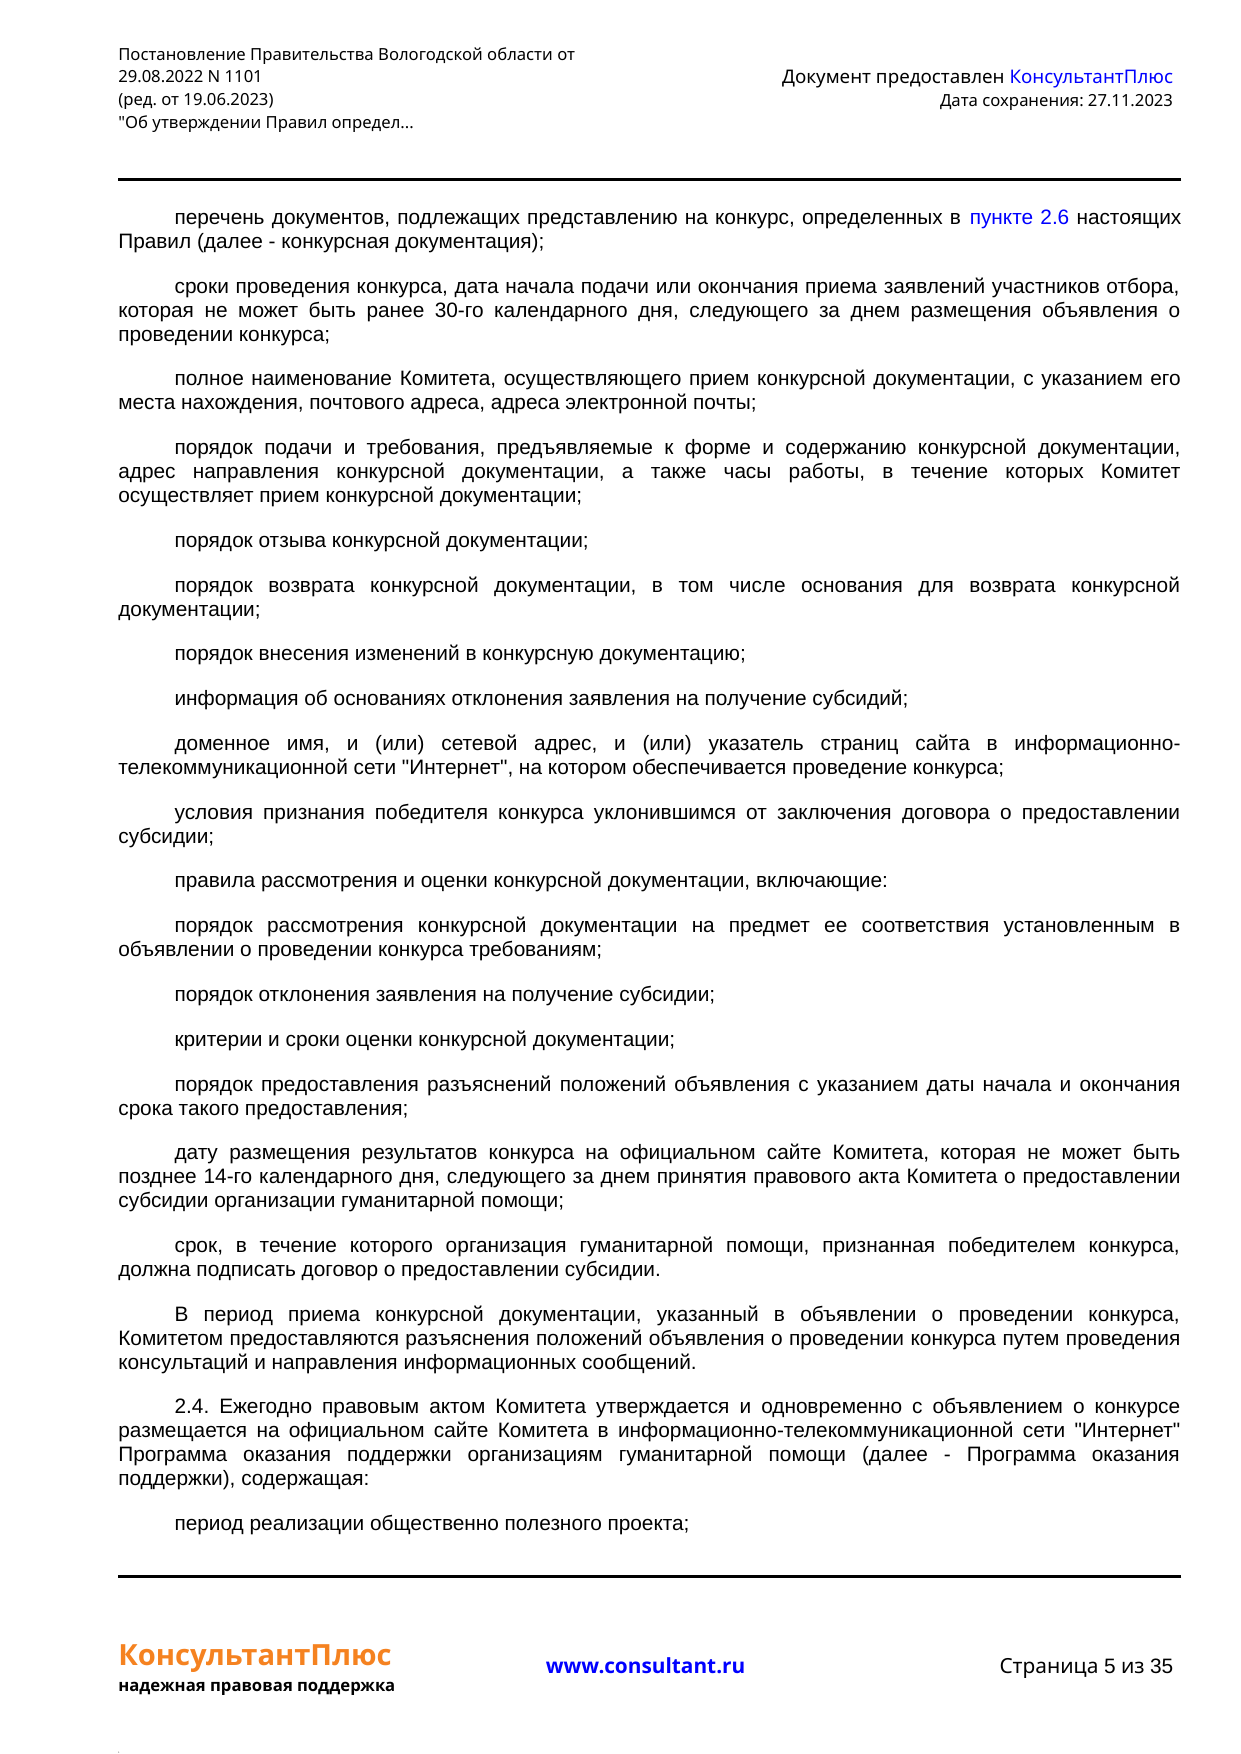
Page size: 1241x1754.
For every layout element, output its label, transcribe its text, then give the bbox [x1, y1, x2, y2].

text порядок предоставления разъяснений положений объявления с указанием даты начала и окончания срока такого предоставления; [118, 1071, 1181, 1119]
text срок, в течение которого организация гуманитарной помощи, признанная победителем конкурса, должна подписать договор о предоставлении субсидии. [118, 1233, 1181, 1281]
text период реализации общественно полезного проекта; [118, 1511, 1181, 1535]
text порядок внесения изменений в конкурсную документацию; [118, 641, 1181, 665]
text порядок рассмотрения конкурсной документации на предмет ее соответствия установленным в объявлении о проведении конкурса требованиям; [118, 913, 1181, 961]
text порядок отзыва конкурсной документации; [118, 528, 1181, 552]
text порядок отклонения заявления на получение субсидии; [118, 982, 1181, 1006]
text условия признания победителя конкурса уклонившимся от заключения договора о предоставлении субсидии; [118, 799, 1181, 847]
text сроки проведения конкурса, дата начала подачи или окончания приема заявлений участников отбора, которая не может быть ранее 30-го календарного дня, следующего за днем размещения объявления о проведении конкурса; [118, 273, 1181, 345]
text критерии и сроки оценки конкурсной документации; [118, 1027, 1181, 1051]
text 2.4. Ежегодно правовым актом Комитета утверждается и одновременно с объявлением о конкурсе размещается на официальном сайте Комитета в информационно-телекоммуникационной сети "Интернет" Программа оказания поддержки организациям гуманитарной помощи (далее - Программа оказания поддержки), содержащая: [118, 1394, 1181, 1490]
text доменное имя, и (или) сетевой адрес, и (или) указатель страниц сайта в информационно-телекоммуникационной сети "Интернет", на котором обеспечивается проведение конкурса; [118, 731, 1181, 779]
text порядок подачи и требования, предъявляемые к форме и содержанию конкурсной документации, адрес направления конкурсной документации, а также часы работы, в течение которых Комитет осуществляет прием конкурсной документации; [118, 435, 1181, 507]
text информация об основаниях отклонения заявления на получение субсидий; [118, 686, 1181, 710]
text перечень документов, подлежащих представлению на конкурс, определенных в пункте 2.6 настоящих Правил (далее - конкурсная документация); [118, 205, 1181, 253]
text полное наименование Комитета, осуществляющего прием конкурсной документации, с указанием его места нахождения, почтового адреса, адреса электронной почты; [118, 366, 1181, 414]
text В период приема конкурсной документации, указанный в объявлении о проведении конкурса, Комитетом предоставляются разъяснения положений объявления о проведении конкурса путем проведения консультаций и направления информационных сообщений. [118, 1302, 1181, 1373]
text порядок возврата конкурсной документации, в том числе основания для возврата конкурсной документации; [118, 572, 1181, 620]
text правила рассмотрения и оценки конкурсной документации, включающие: [118, 868, 1181, 892]
text дату размещения результатов конкурса на официальном сайте Комитета, которая не может быть позднее 14-го календарного дня, следующего за днем принятия правового акта Комитета о предоставлении субсидии организации гуманитарной помощи; [118, 1140, 1181, 1212]
